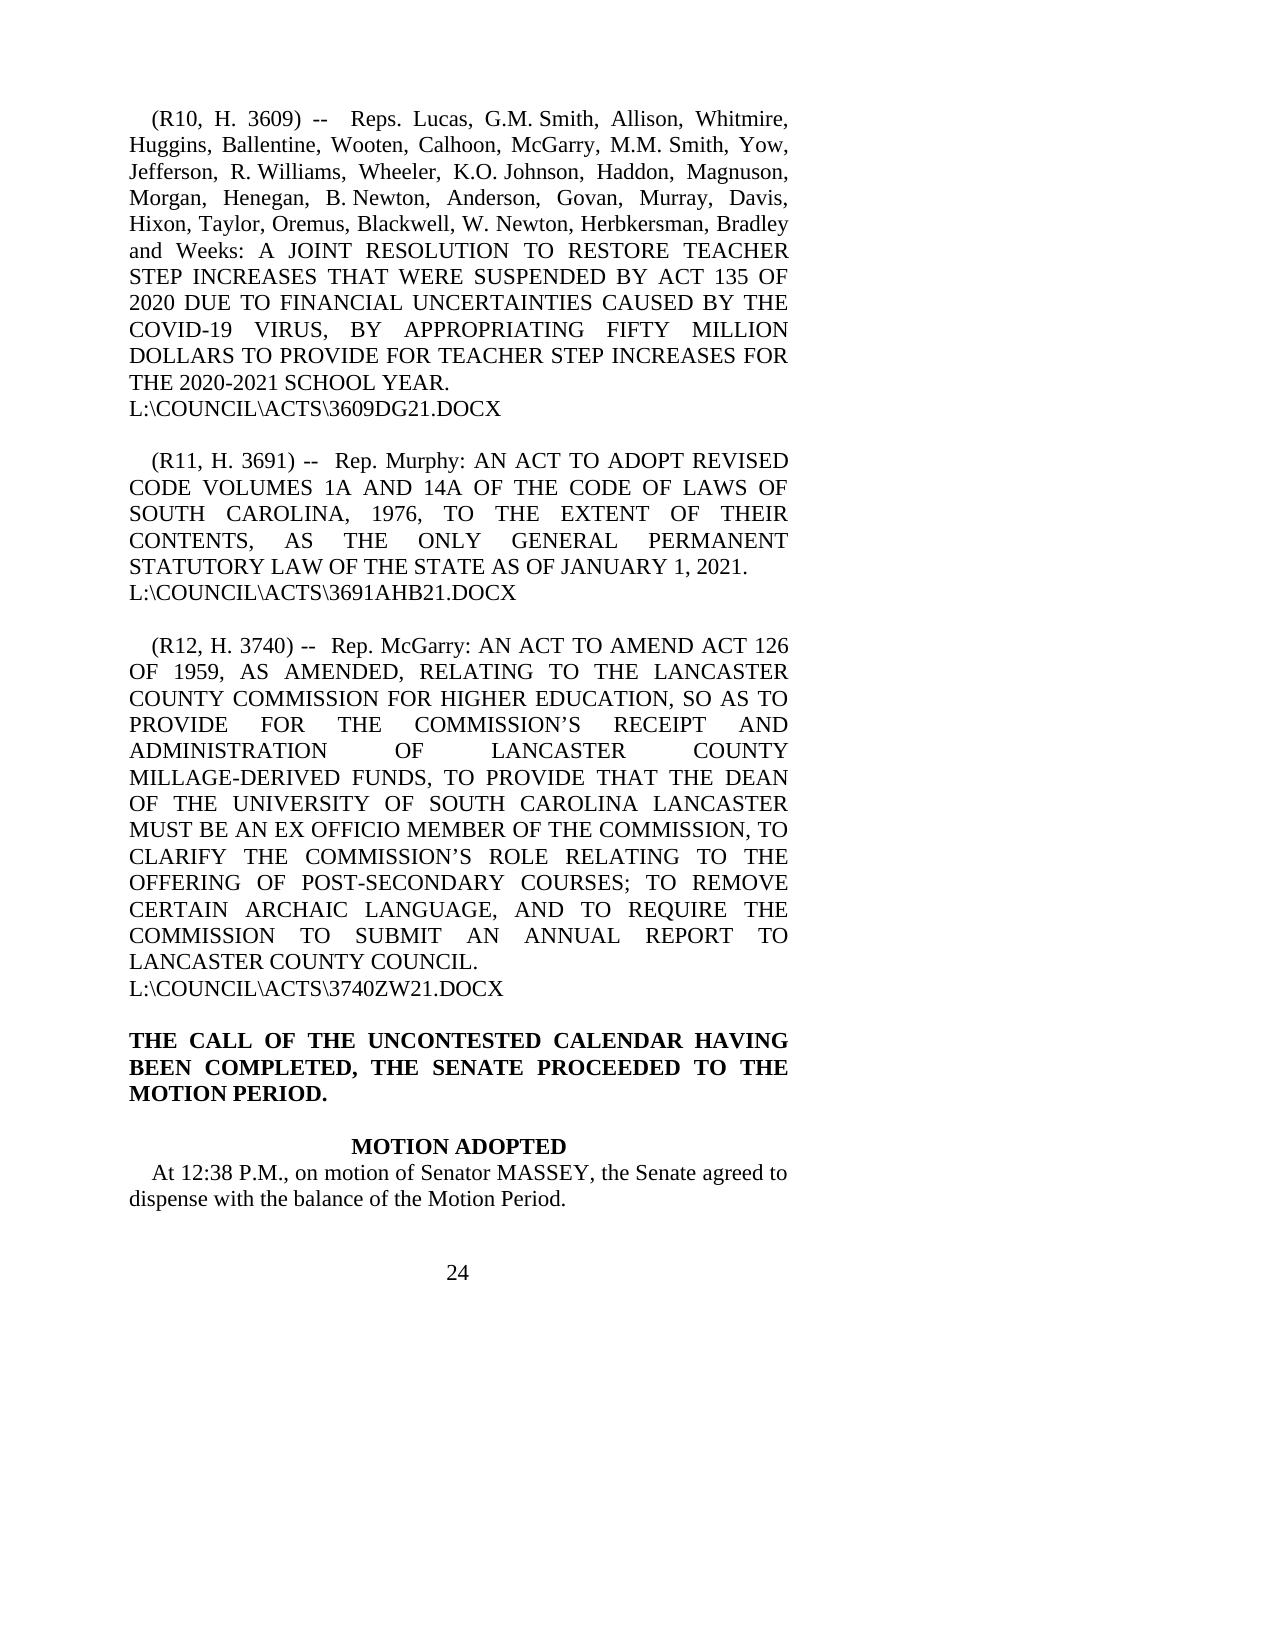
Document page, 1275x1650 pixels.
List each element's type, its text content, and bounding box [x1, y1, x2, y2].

text (R10, H. 3609) -- Reps. Lucas, G.M. Smith, Allison, Whitmire, Huggins, Ballentine, Wooten, Calhoon, McGarry, M.M. Smith, Yow, Jefferson, R. Williams, Wheeler, K.O. Johnson, Haddon, Magnuson, Morgan, Henegan, B. Newton, Anderson, Govan, Murray, Davis, Hixon, Taylor, Oremus, Blackwell, W. Newton, Herbkersman, Bradley and Weeks: A JOINT RESOLUTION TO RESTORE TEACHER STEP INCREASES THAT WERE SUSPENDED BY ACT 135 OF 2020 DUE TO FINANCIAL UNCERTAINTIES CAUSED BY THE COVID-19 VIRUS, BY APPROPRIATING FIFTY MILLION DOLLARS TO PROVIDE FOR TEACHER STEP INCREASES FOR THE 2020-2021 SCHOOL YEAR. [129, 105, 789, 395]
text (R11, H. 3691) -- Rep. Murphy: AN ACT TO ADOPT REVISED CODE VOLUMES 1A AND 14A OF THE CODE OF LAWS OF SOUTH CAROLINA, 1976, TO THE EXTENT OF THEIR CONTENTS, AS THE ONLY GENERAL PERMANENT STATUTORY LAW OF THE STATE AS OF JANUARY 1, 2021. [129, 448, 789, 579]
text L:\COUNCIL\ACTS\3691AHB21.DOCX [129, 579, 789, 606]
text THE CALL OF THE UNCONTESTED CALENDAR HAVING BEEN COMPLETED, THE SENATE PROCEEDED TO THE MOTION PERIOD. [129, 1027, 789, 1106]
text (R12, H. 3740) -- Rep. McGarry: AN ACT TO AMEND ACT 126 OF 1959, AS AMENDED, RELATING TO THE LANCASTER COUNTY COMMISSION FOR HIGHER EDUCATION, SO AS TO PROVIDE FOR THE COMMISSION’S RECEIPT AND ADMINISTRATION OF LANCASTER COUNTY MILLAGE-DERIVED FUNDS, TO PROVIDE THAT THE DEAN OF THE UNIVERSITY OF SOUTH CAROLINA LANCASTER MUST BE AN EX OFFICIO MEMBER OF THE COMMISSION, TO CLARIFY THE COMMISSION’S ROLE RELATING TO THE OFFERING OF POST-SECONDARY COURSES; TO REMOVE CERTAIN ARCHAIC LANGUAGE, AND TO REQUIRE THE COMMISSION TO SUBMIT AN ANNUAL REPORT TO LANCASTER COUNTY COUNCIL. [129, 632, 789, 975]
text L:\COUNCIL\ACTS\3609DG21.DOCX [129, 395, 789, 421]
text At 12:38 P.M., on motion of Senator MASSEY, the Senate agreed to dispense with the balance of the Motion Period. [129, 1159, 789, 1212]
text MOTION ADOPTED [129, 1133, 789, 1159]
text L:\COUNCIL\ACTS\3740ZW21.DOCX [129, 975, 789, 1001]
